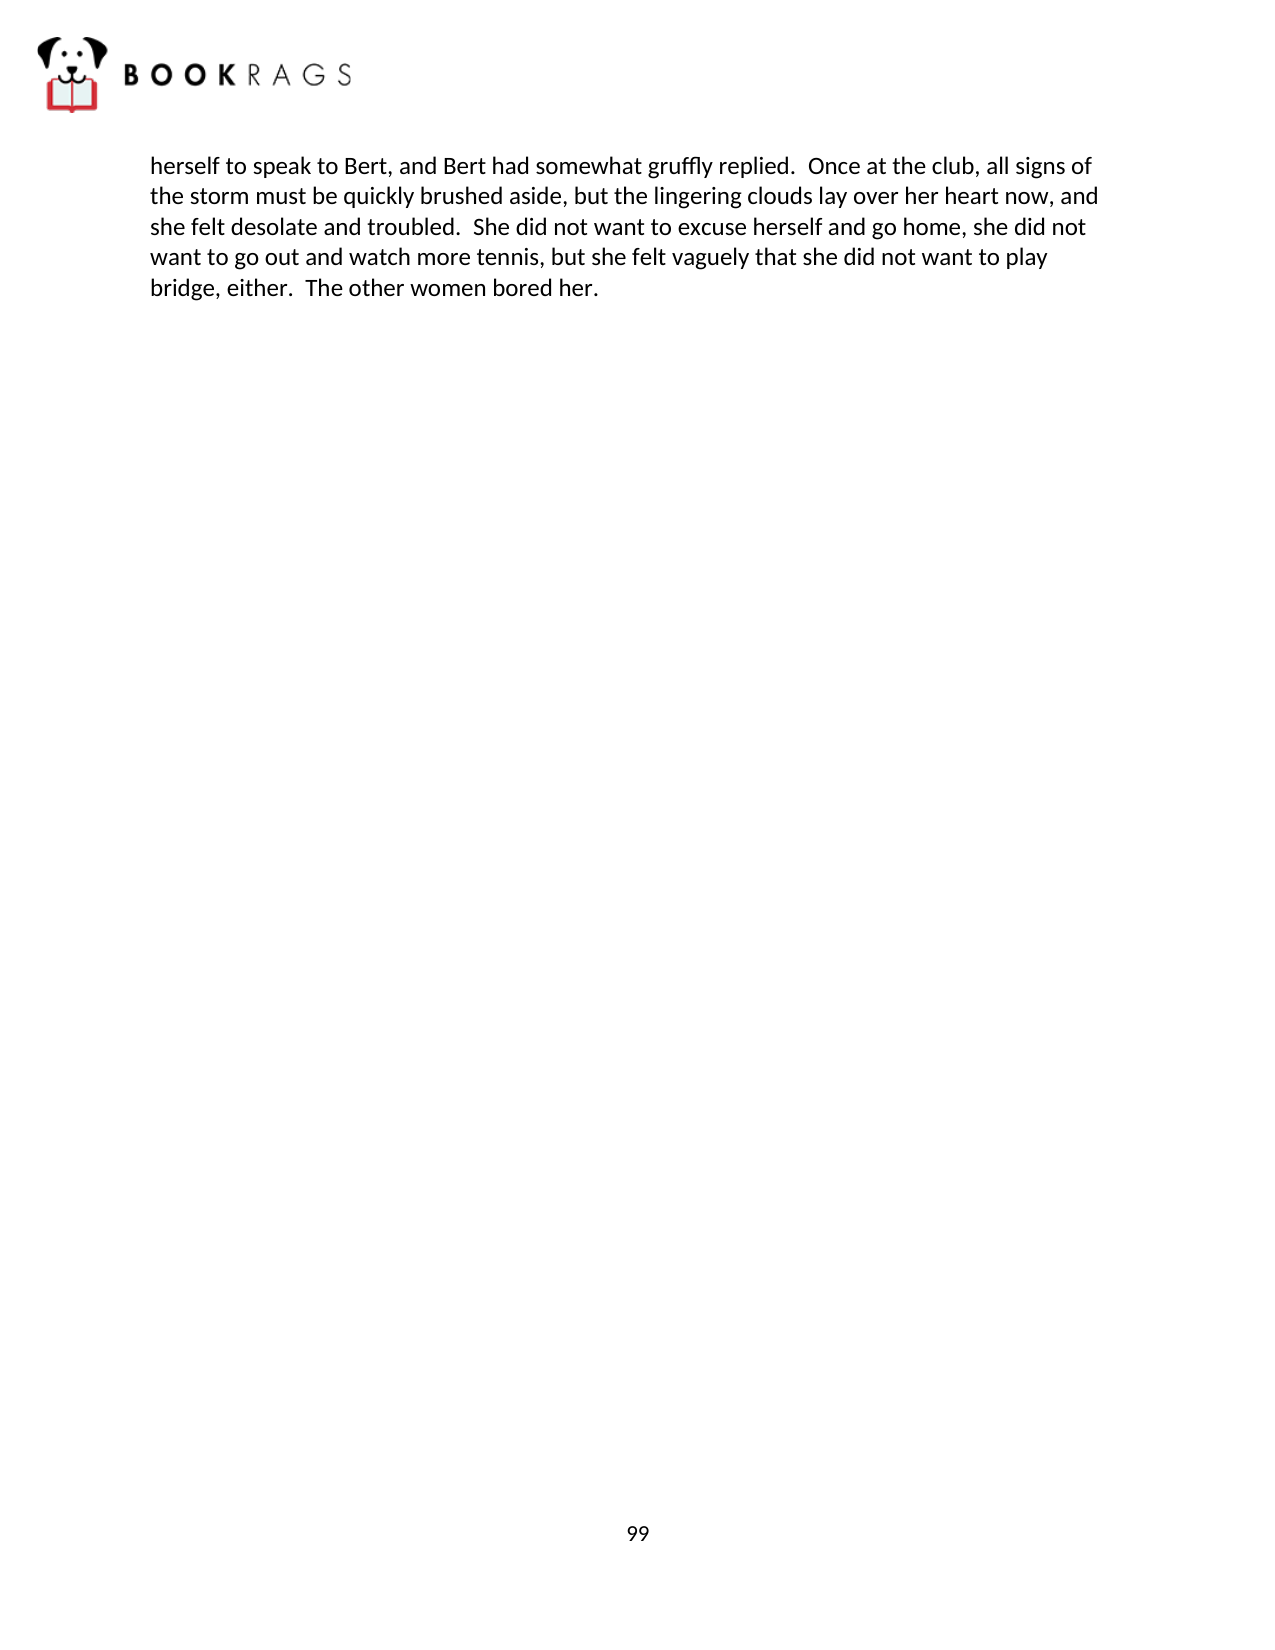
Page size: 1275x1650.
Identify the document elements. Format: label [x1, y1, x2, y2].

picture [37, 37, 351, 113]
text [150, 150, 1125, 303]
